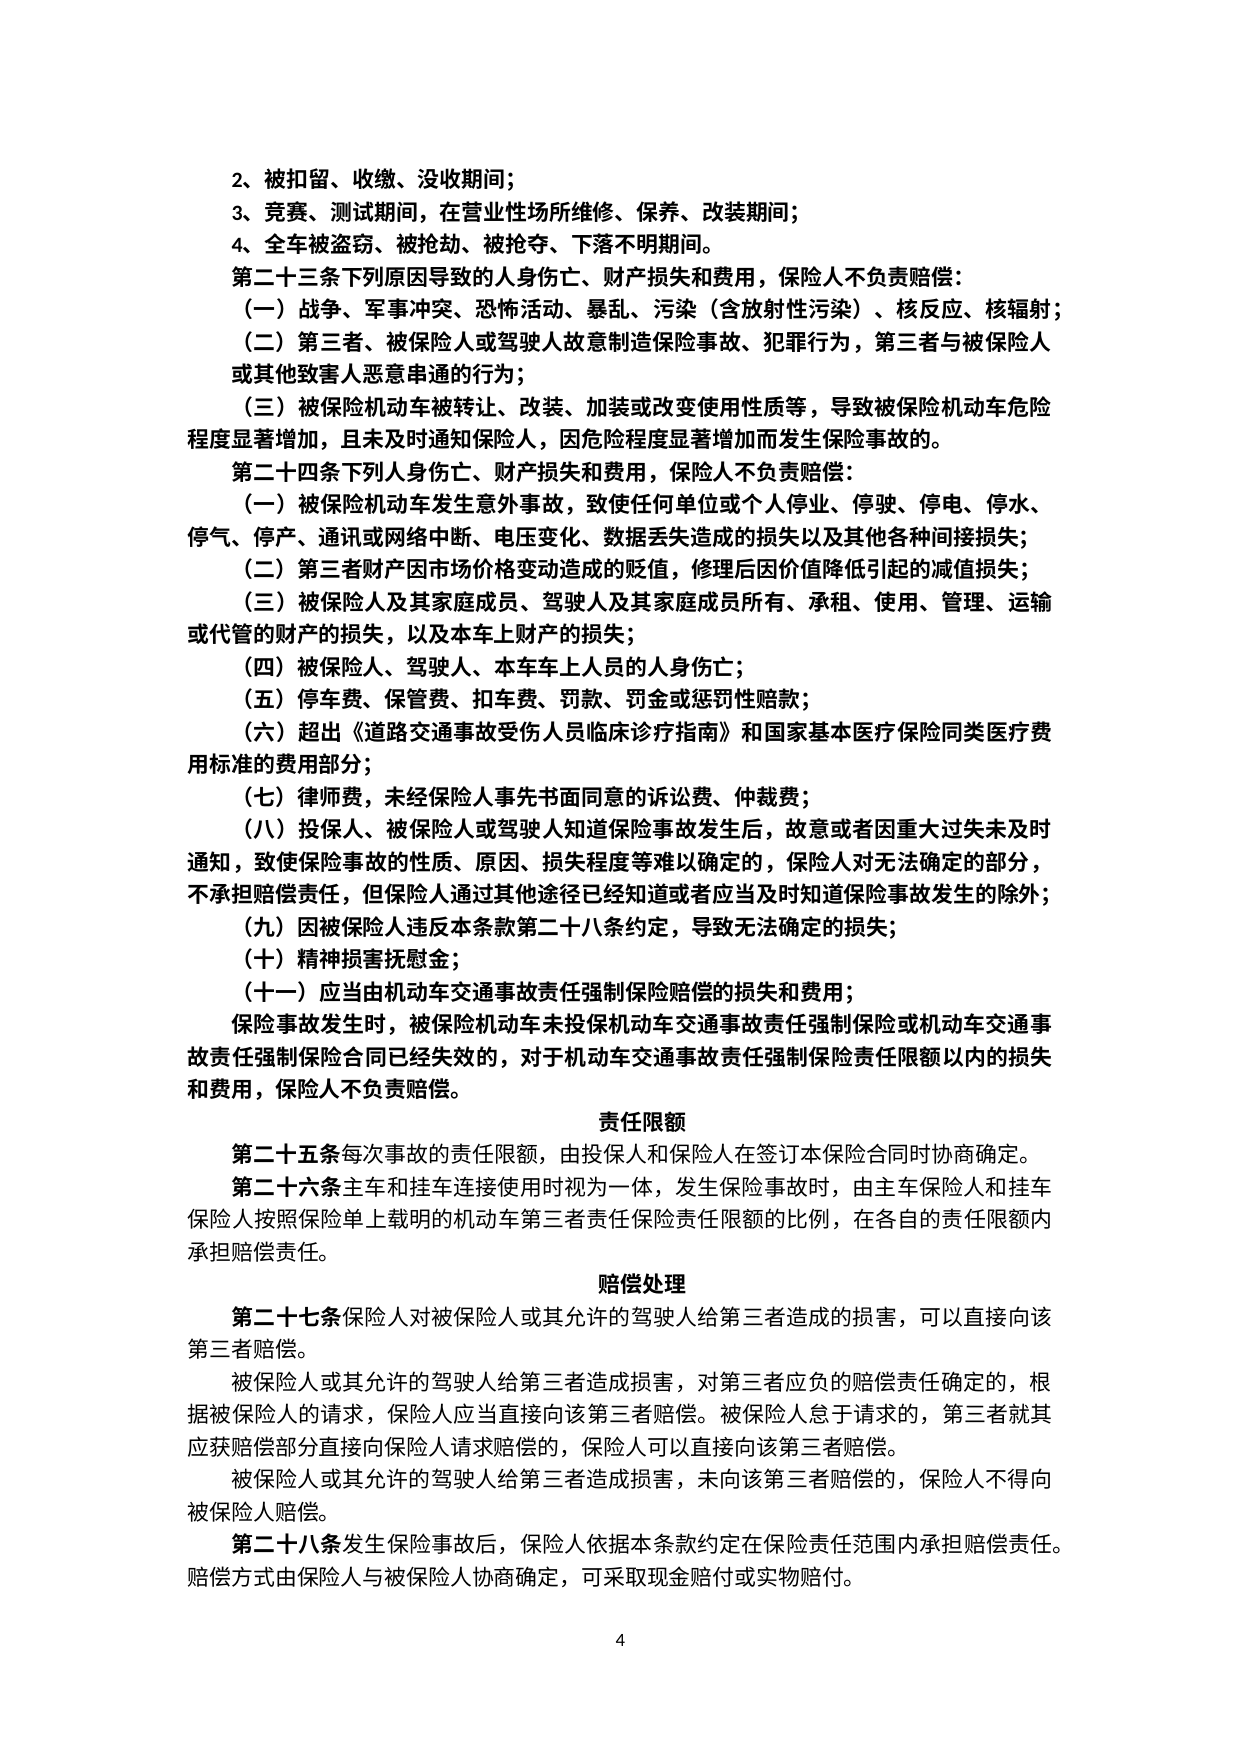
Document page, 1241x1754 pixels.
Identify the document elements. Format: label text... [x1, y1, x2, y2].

text 被保险人或其允许的驾驶人给第三者造成损害，对第三者应负的赔偿责任确定的，根据被保险人的请求，保险人应当直接向该第三者赔偿。被保险人怠于请求的，第三者就其应获赔偿部分直接向保险人请求赔偿的，保险人可以直接向该第三者赔偿。 [187, 1364, 1053, 1462]
text （三）被保险人及其家庭成员、驾驶人及其家庭成员所有、承租、使用、管理、运输或代管的财产的损失，以及本车上财产的损失； [187, 584, 1053, 649]
text （三）被保险机动车被转让、改装、加装或改变使用性质等，导致被保险机动车危险程度显著增加，且未及时通知保险人，因危险程度显著增加而发生保险事故的。 [187, 389, 1053, 454]
text （九）因被保险人违反本条款第二十八条约定，导致无法确定的损失； [187, 909, 1053, 942]
text 第二十六条主车和挂车连接使用时视为一体，发生保险事故时，由主车保险人和挂车保险人按照保险单上载明的机动车第三者责任保险责任限额的比例，在各自的责任限额内承担赔偿责任。 [187, 1169, 1053, 1267]
text 责任限额 [187, 1104, 1053, 1137]
text （八）投保人、被保险人或驾驶人知道保险事故发生后，故意或者因重大过失未及时通知，致使保险事故的性质、原因、损失程度等难以确定的，保险人对无法确定的部分，不承担赔偿责任，但保险人通过其他途径已经知道或者应当及时知道保险事故发生的除外； [187, 812, 1053, 909]
text （一）战争、军事冲突、恐怖活动、暴乱、污染（含放射性污染）、核反应、核辐射；（二）第三者、被保险人或驾驶人故意制造保险事故、犯罪行为，第三者与被保险人或其他致害人恶意串通的行为； [231, 292, 1053, 389]
text 第二十七条保险人对被保险人或其允许的驾驶人给第三者造成的损害，可以直接向该第三者赔偿。 [187, 1299, 1053, 1364]
text 第二十四条下列人身伤亡、财产损失和费用，保险人不负责赔偿： [187, 454, 1053, 487]
text （二）第三者财产因市场价格变动造成的贬值，修理后因价值降低引起的减值损失； [187, 552, 1053, 584]
text （四）被保险人、驾驶人、本车车上人员的人身伤亡； [187, 649, 1053, 682]
text 4、全车被盗窃、被抢劫、被抢夺、下落不明期间。 [187, 227, 1053, 259]
text 2、被扣留、收缴、没收期间； [187, 162, 1053, 194]
text 赔偿处理 [187, 1267, 1053, 1299]
text 第二十三条下列原因导致的人身伤亡、财产损失和费用，保险人不负责赔偿： [187, 259, 1053, 292]
text （五）停车费、保管费、扣车费、罚款、罚金或惩罚性赔款； [187, 682, 1053, 714]
text （十一）应当由机动车交通事故责任强制保险赔偿的损失和费用； [187, 974, 1053, 1007]
text 被保险人或其允许的驾驶人给第三者造成损害，未向该第三者赔偿的，保险人不得向被保险人赔偿。 [187, 1462, 1053, 1527]
text 第二十八条发生保险事故后，保险人依据本条款约定在保险责任范围内承担赔偿责任。赔偿方式由保险人与被保险人协商确定，可采取现金赔付或实物赔付。 [187, 1527, 1053, 1592]
text （七）律师费，未经保险人事先书面同意的诉讼费、仲裁费； [187, 779, 1053, 812]
text （十）精神损害抚慰金； [187, 942, 1053, 974]
text 保险事故发生时，被保险机动车未投保机动车交通事故责任强制保险或机动车交通事故责任强制保险合同已经失效的，对于机动车交通事故责任强制保险责任限额以内的损失和费用，保险人不负责赔偿。 [187, 1007, 1053, 1104]
text 第二十五条每次事故的责任限额，由投保人和保险人在签订本保险合同时协商确定。 [187, 1137, 1053, 1169]
text （六）超出《道路交通事故受伤人员临床诊疗指南》和国家基本医疗保险同类医疗费用标准的费用部分； [187, 714, 1053, 779]
text 3、竞赛、测试期间，在营业性场所维修、保养、改装期间； [187, 194, 1053, 227]
text （一）被保险机动车发生意外事故，致使任何单位或个人停业、停驶、停电、停水、停气、停产、通讯或网络中断、电压变化、数据丢失造成的损失以及其他各种间接损失； [187, 487, 1053, 552]
